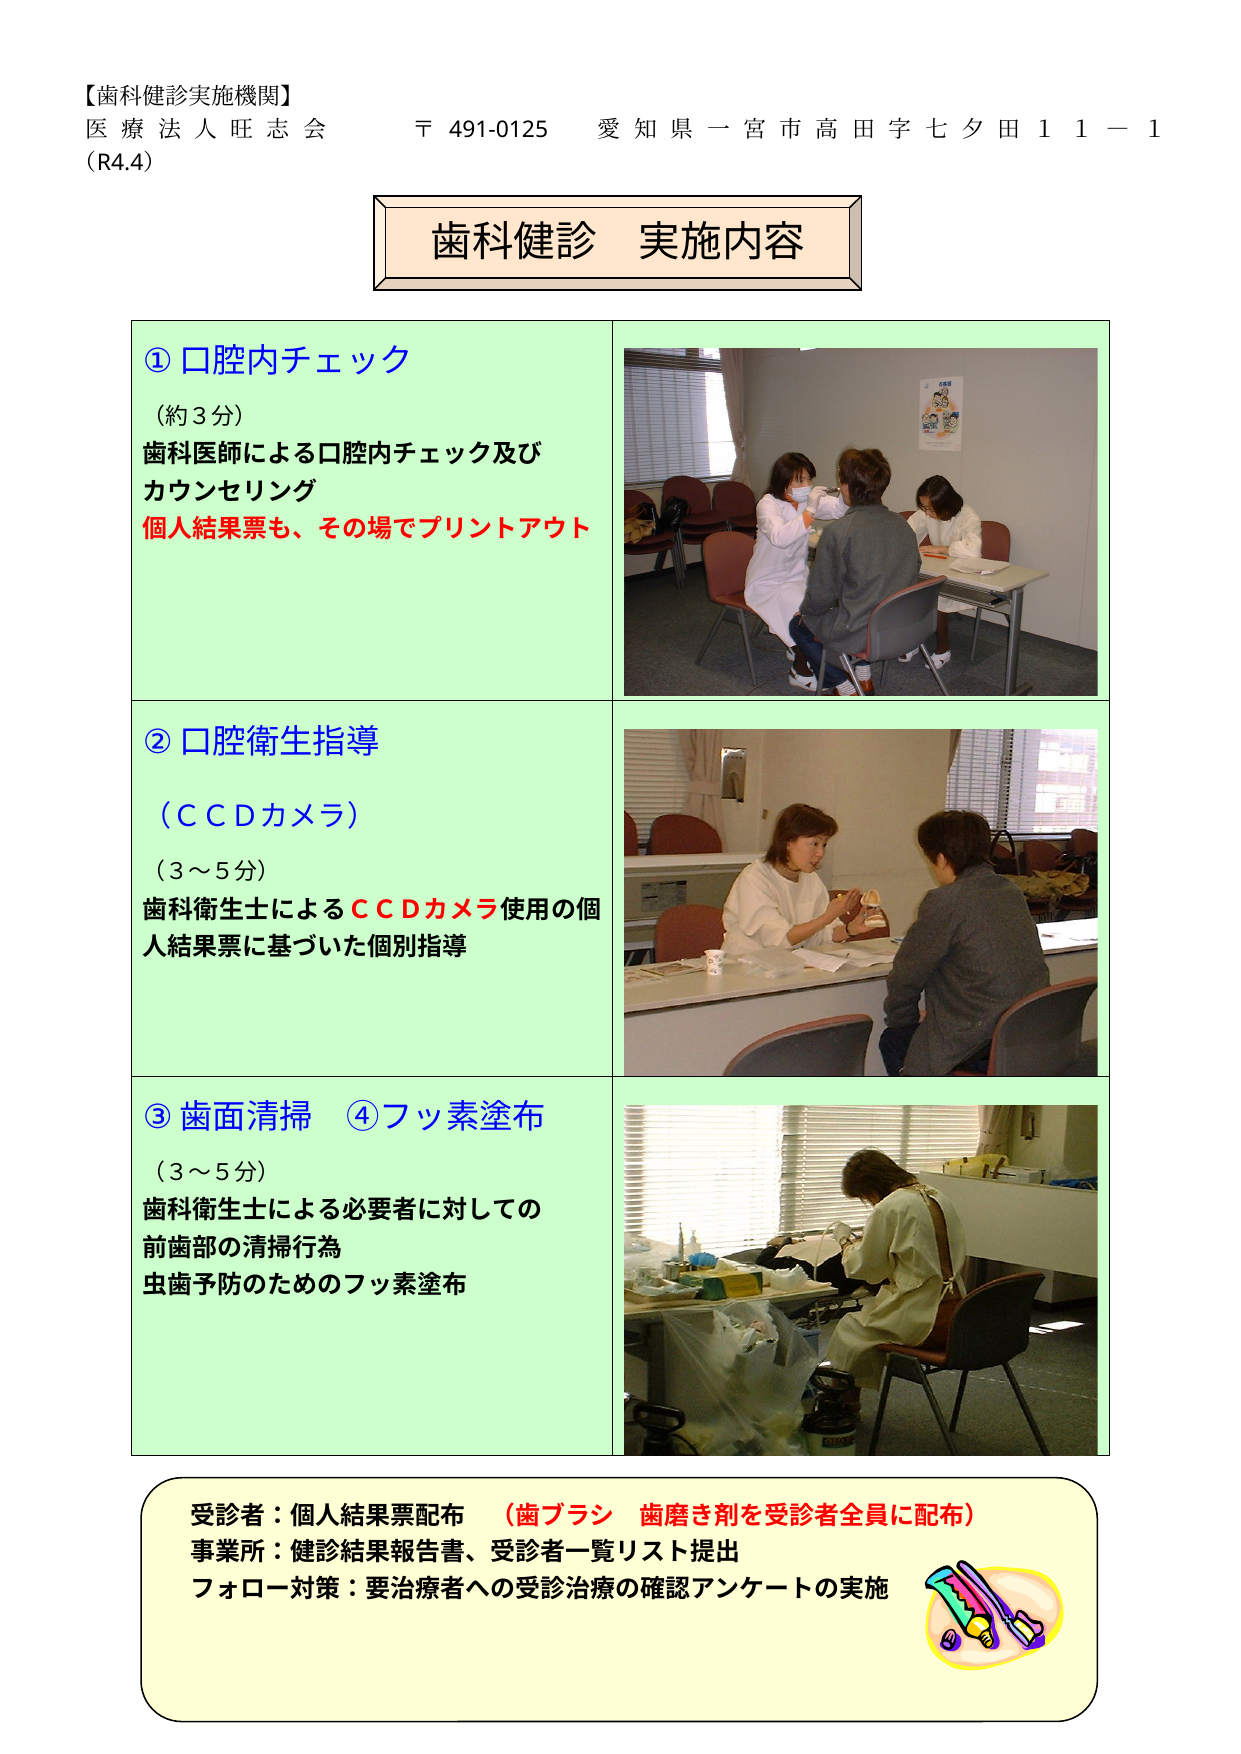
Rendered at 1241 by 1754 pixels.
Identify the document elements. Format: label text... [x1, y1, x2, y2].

table_cell ②口腔衛生指導 （ＣＣＤカメラ） （３～５分） 歯科衛生士によるＣＣＤカメラ使用の個人結果票に基づいた個別指導 [132, 701, 612, 1076]
text 【歯科健診実施機関】 [74, 78, 1167, 111]
table_cell [613, 701, 1109, 1076]
table_header [613, 321, 1109, 700]
table_cell [613, 1077, 1109, 1455]
text 医療法人旺志会 〒491-0125 愛知県一宮市高田字七夕田１１—１ （R4.4） [74, 111, 1167, 177]
table_header ①口腔内チェック （約３分） 歯科医師による口腔内チェック及び カウンセリング 個人結果票も、その場でプリントアウト [132, 321, 612, 700]
table_cell ③歯面清掃 ④フッ素塗布 （３～５分） 歯科衛生士による必要者に対しての 前歯部の清掃行為 虫歯予防のためのフッ素塗布 [132, 1077, 612, 1455]
